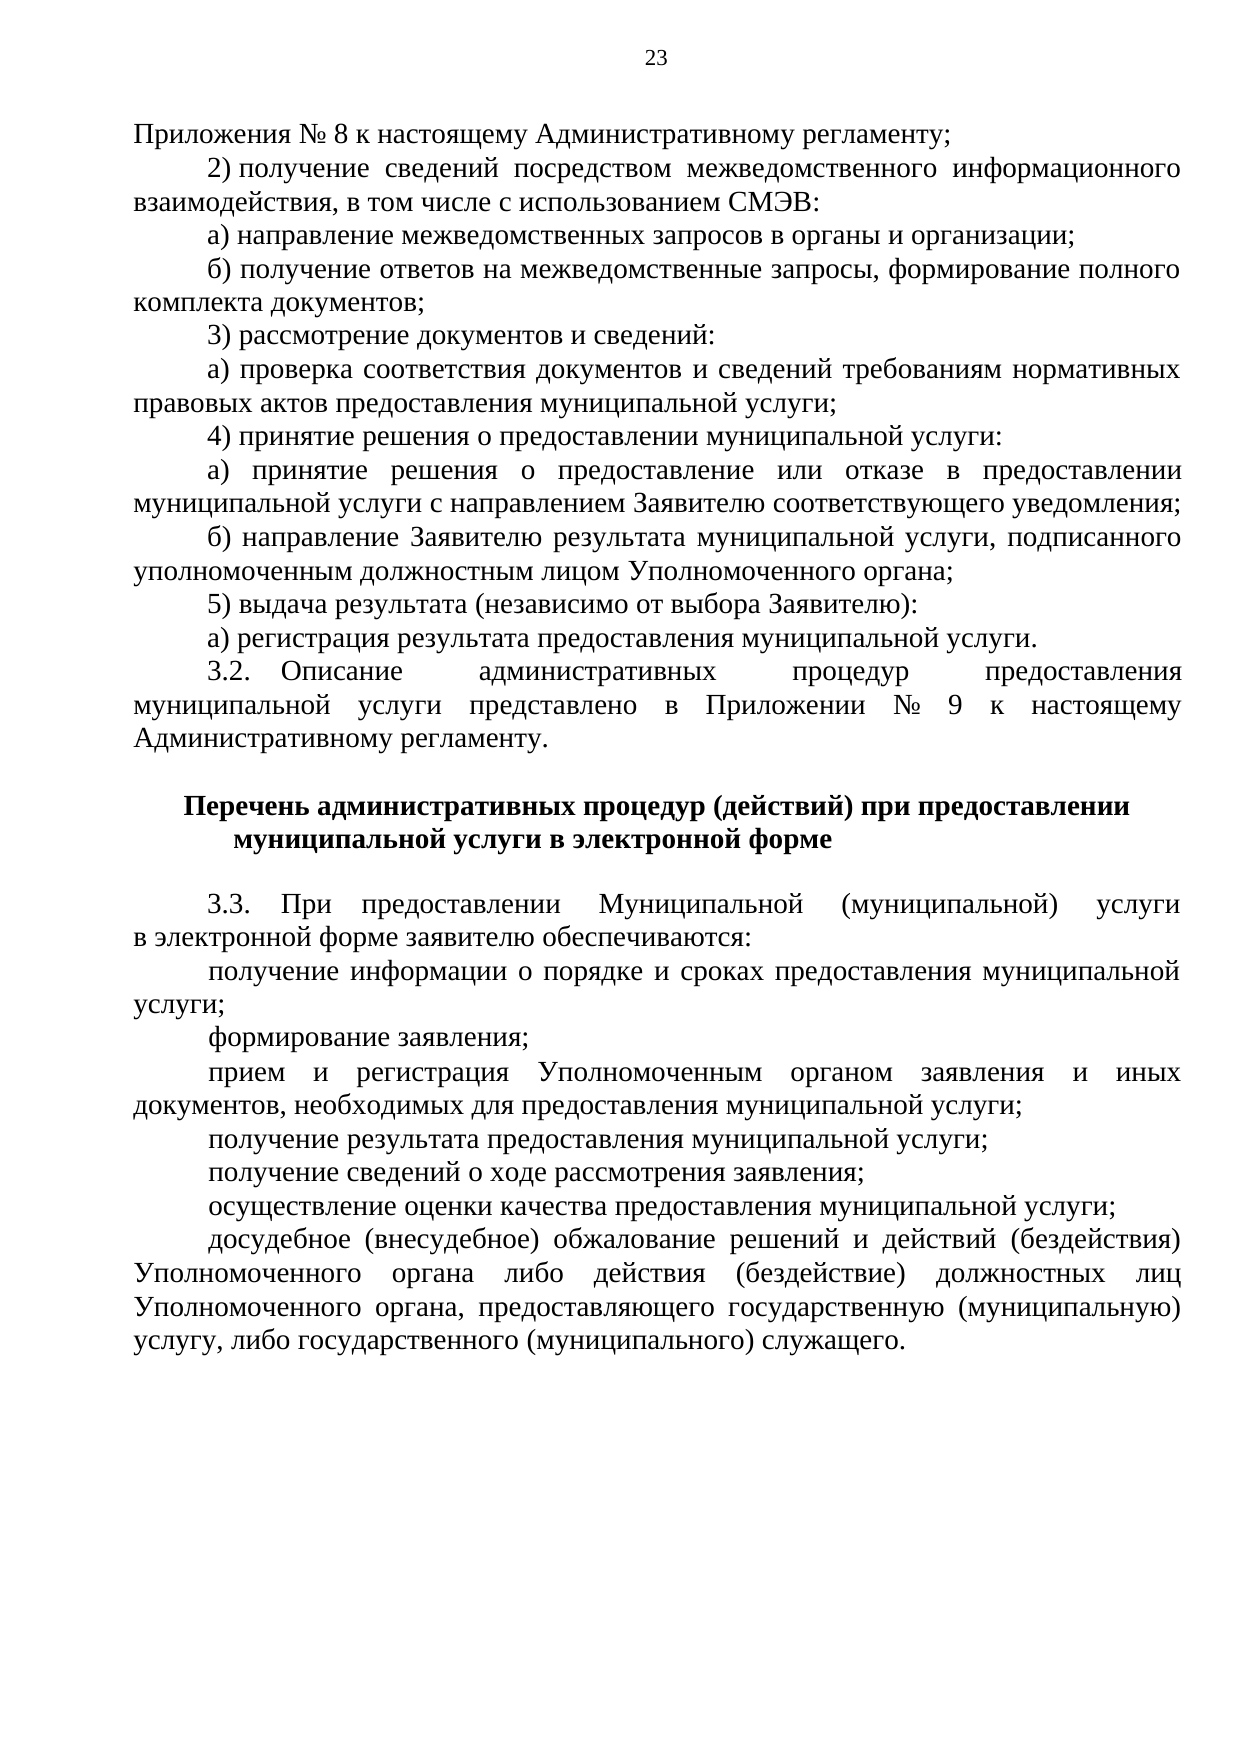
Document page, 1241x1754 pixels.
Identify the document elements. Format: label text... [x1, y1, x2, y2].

list При предоставлении Муниципальной (муниципальной) услуги в электронной форме заявителю обеспечиваются: [133, 886, 1181, 953]
text б) получение ответов на межведомственные запросы, формирование полного комплекта документов; [133, 251, 1181, 318]
text досудебное (внесудебное) обжалование решений и действий (бездействия) Уполномоченного органа либо действия (бездействие) должностных лиц Уполномоченного органа, предоставляющего государственную (муниципальную) услугу, либо государственного (муниципального) служащего. [133, 1222, 1182, 1356]
subtitle Перечень административных процедур (действий) при предоставлении муниципальной услуги в электронной форме [183, 788, 1132, 855]
text осуществление оценки качества предоставления муниципальной услуги; [133, 1188, 1181, 1221]
text а) принятие решения о предоставление или отказе в предоставлении муниципальной услуги с направлением Заявителю соответствующего уведомления; [133, 452, 1182, 519]
list Описание административных процедур предоставления муниципальной услуги представлено в Приложении № 9 к настоящему Административному регламенту. [133, 653, 1182, 754]
text получение сведений о ходе рассмотрения заявления; [208, 1154, 1198, 1188]
text получение информации о порядке и сроках предоставления муниципальной услуги; [133, 953, 1181, 1020]
list принятие решения о предоставлении муниципальной услуги: [133, 418, 1181, 452]
text б) направление Заявителю результата муниципальной услуги, подписанного уполномоченным должностным лицом Уполномоченного органа; [133, 519, 1182, 586]
list рассмотрение документов и сведений: [207, 318, 1198, 351]
text формирование заявления; [208, 1020, 1198, 1054]
list получение сведений посредством межведомственного информационного взаимодействия, в том числе с использованием СМЭВ: [133, 150, 1181, 217]
text Приложения № 8 к настоящему Административному регламенту; [133, 117, 1198, 150]
text получение результата предоставления муниципальной услуги; [133, 1121, 1182, 1154]
text а) регистрация результата предоставления муниципальной услуги. [133, 620, 1181, 653]
text прием и регистрация Уполномоченным органом заявления и иных документов, необходимых для предоставления муниципальной услуги; [133, 1054, 1181, 1121]
text а) проверка соответствия документов и сведений требованиям нормативных правовых актов предоставления муниципальной услуги; [133, 351, 1181, 418]
text а) направление межведомственных запросов в органы и организации; [207, 217, 1198, 251]
list выдача результата (независимо от выбора Заявителю): [207, 586, 1198, 620]
